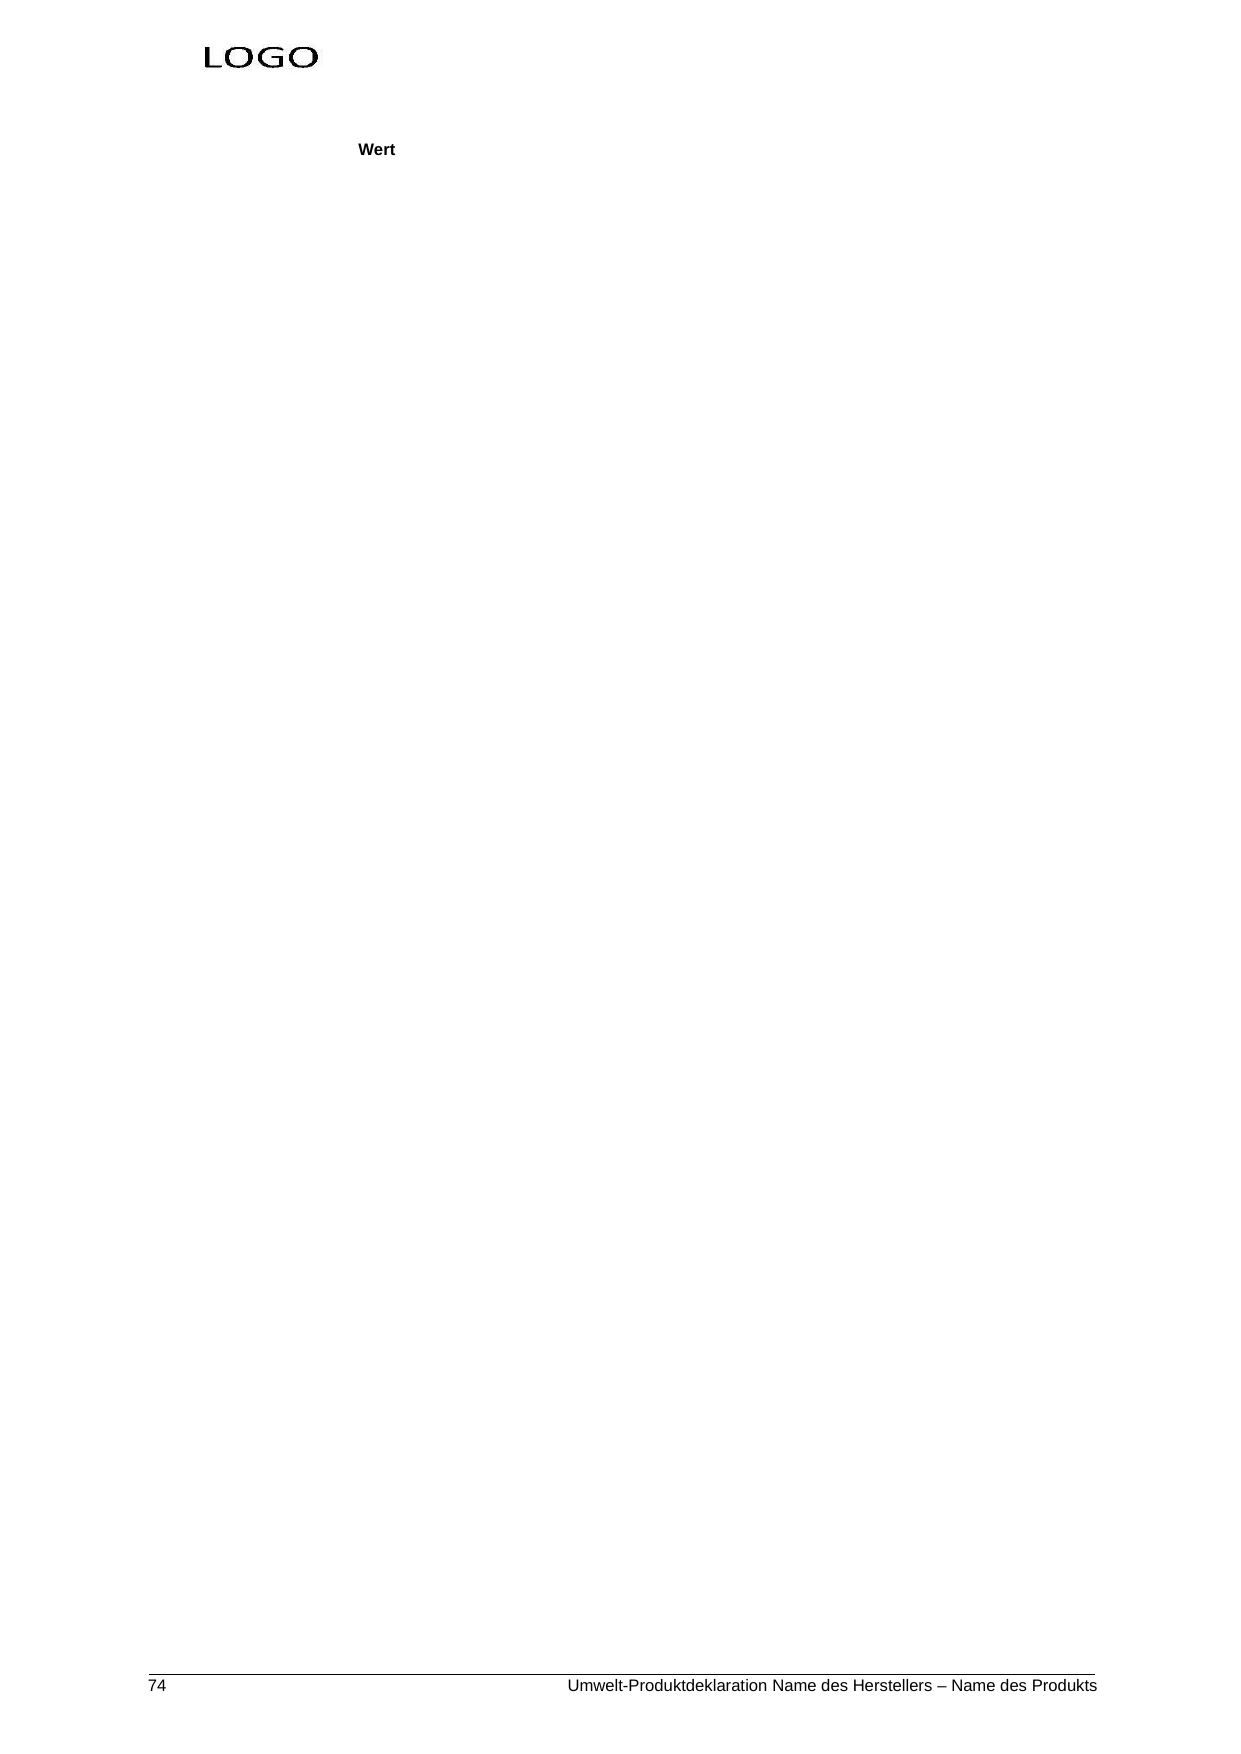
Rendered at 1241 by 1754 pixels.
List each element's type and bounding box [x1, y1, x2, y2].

picture [148, 14, 622, 103]
